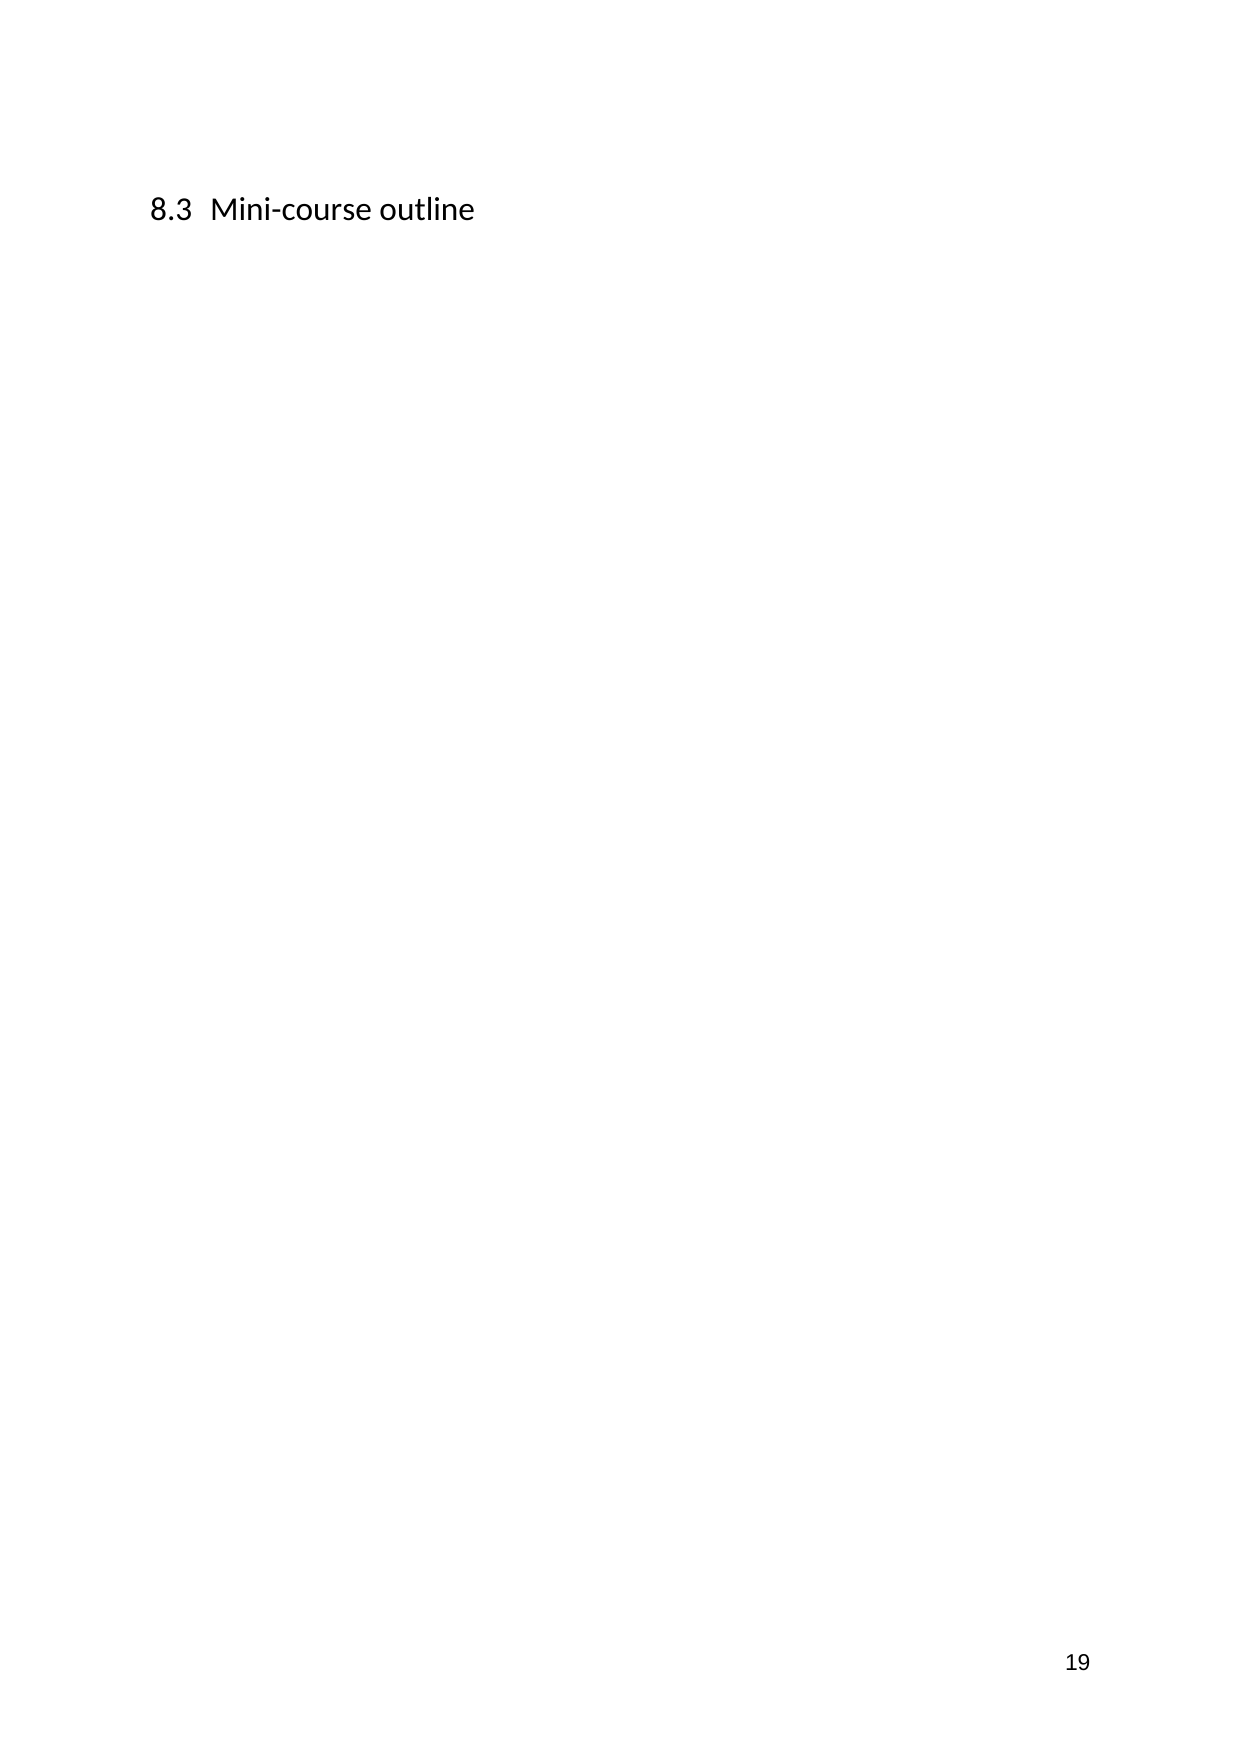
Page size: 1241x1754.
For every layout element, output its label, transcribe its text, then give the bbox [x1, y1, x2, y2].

subtitle Mini-course outline [150, 187, 1090, 228]
